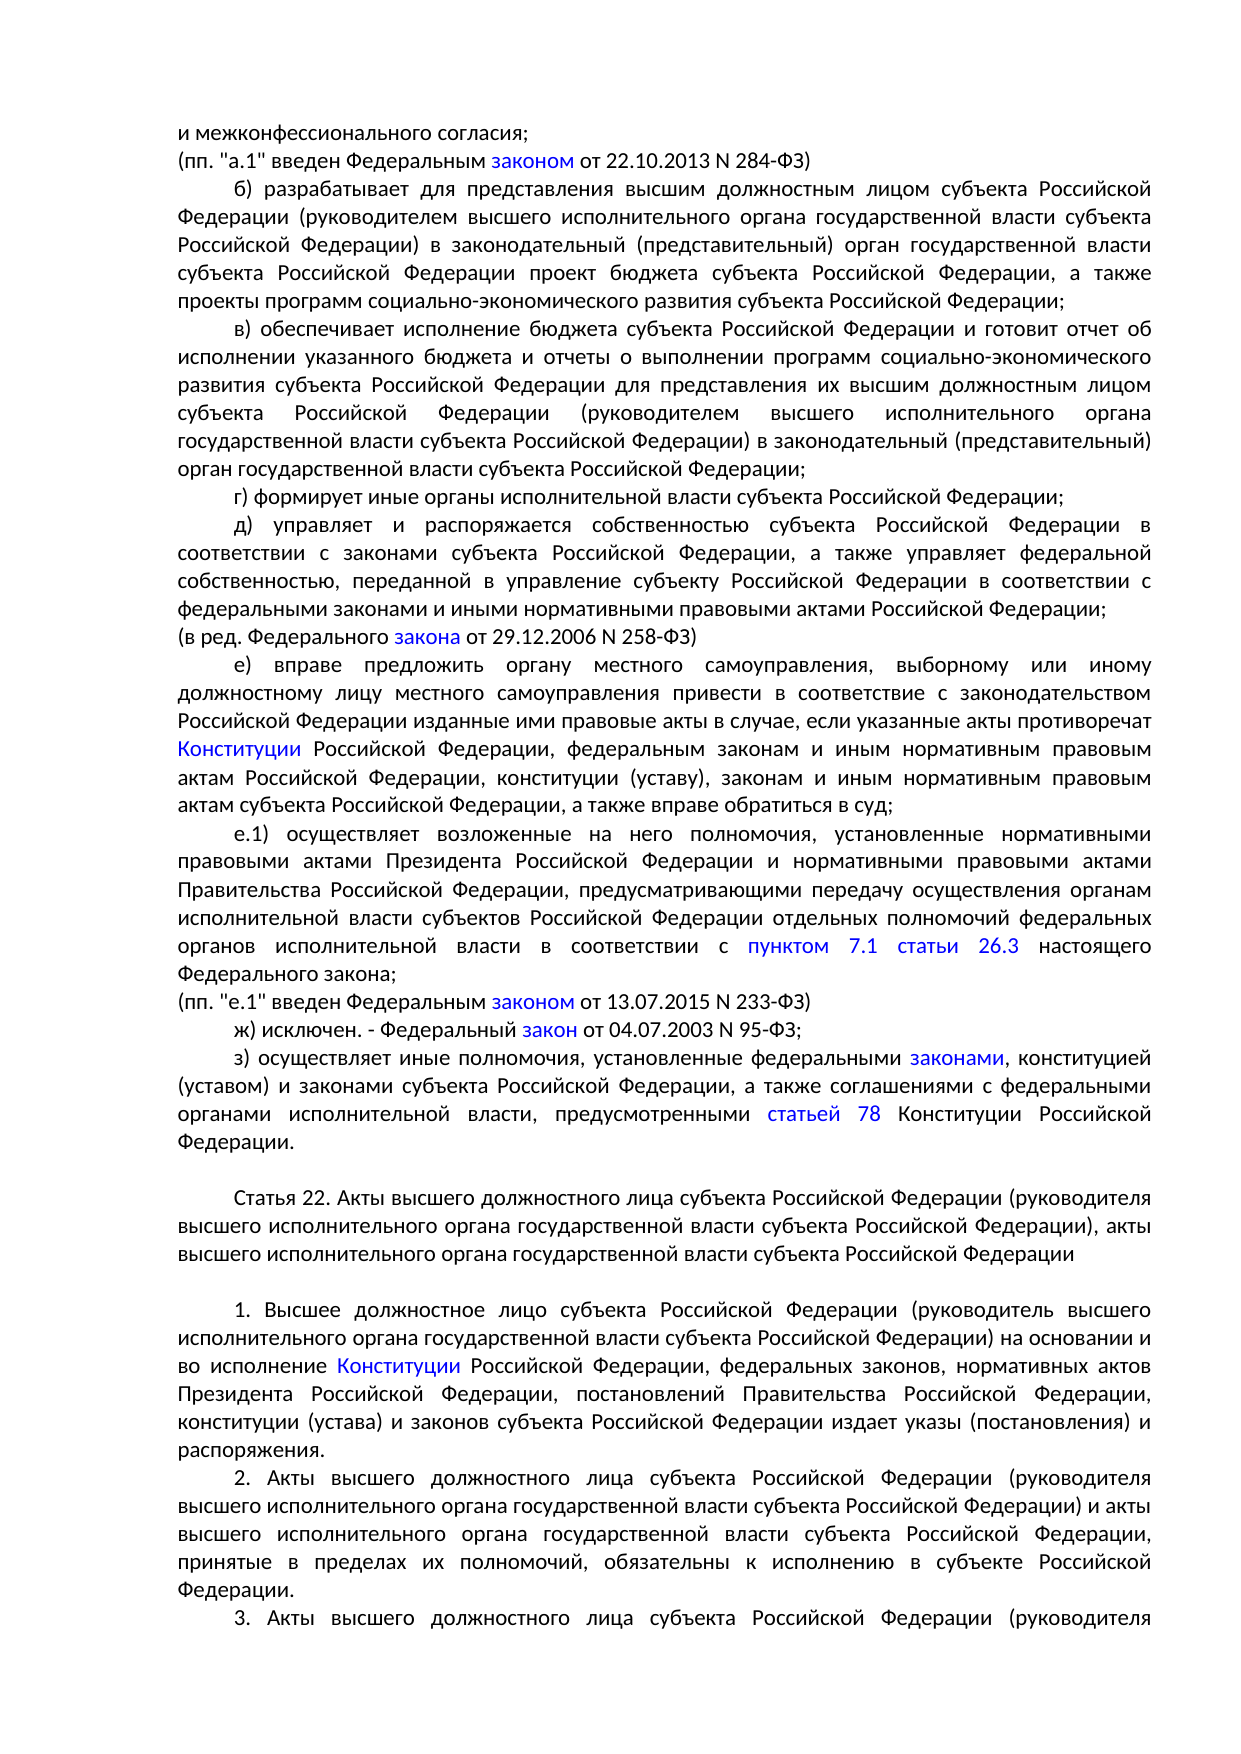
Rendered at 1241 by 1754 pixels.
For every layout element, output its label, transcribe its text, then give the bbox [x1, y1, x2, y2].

text (в ред. Федерального закона от 29.12.2006 N 258-ФЗ) [177, 622, 1152, 651]
text е.1) осуществляет возложенные на него полномочия, установленные нормативными правовыми актами Президента Российской Федерации и нормативными правовыми актами Правительства Российской Федерации, предусматривающими передачу осуществления органам исполнительной власти субъектов Российской Федерации отдельных полномочий федеральных органов исполнительной власти в соответствии с пунктом 7.1 статьи 26.3 настоящего Федерального закона; [177, 819, 1152, 987]
text в) обеспечивает исполнение бюджета субъекта Российской Федерации и готовит отчет об исполнении указанного бюджета и отчеты о выполнении программ социально-экономического развития субъекта Российской Федерации для представления их высшим должностным лицом субъекта Российской Федерации (руководителем высшего исполнительного органа государственной власти субъекта Российской Федерации) в законодательный (представительный) орган государственной власти субъекта Российской Федерации; [177, 314, 1152, 482]
text е) вправе предложить органу местного самоуправления, выборному или иному должностному лицу местного самоуправления привести в соответствие с законодательством Российской Федерации изданные ими правовые акты в случае, если указанные акты противоречат Конституции Российской Федерации, федеральным законам и иным нормативным правовым актам Российской Федерации, конституции (уставу), законам и иным нормативным правовым актам субъекта Российской Федерации, а также вправе обратиться в суд; [177, 651, 1152, 819]
text г) формирует иные органы исполнительной власти субъекта Российской Федерации; [177, 482, 1152, 510]
text Статья 22. Акты высшего должностного лица субъекта Российской Федерации (руководителя высшего исполнительного органа государственной власти субъекта Российской Федерации), акты высшего исполнительного органа государственной власти субъекта Российской Федерации [177, 1183, 1152, 1267]
text з) осуществляет иные полномочия, установленные федеральными законами, конституцией (уставом) и законами субъекта Российской Федерации, а также соглашениями с федеральными органами исполнительной власти, предусмотренными статьей 78 Конституции Российской Федерации. [177, 1043, 1152, 1155]
text (пп. "е.1" введен Федеральным законом от 13.07.2015 N 233-ФЗ) [177, 987, 1152, 1015]
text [177, 1603, 1152, 1631]
text 1. Высшее должностное лицо субъекта Российской Федерации (руководитель высшего исполнительного органа государственной власти субъекта Российской Федерации) на основании и во исполнение Конституции Российской Федерации, федеральных законов, нормативных актов Президента Российской Федерации, постановлений Правительства Российской Федерации, конституции (устава) и законов субъекта Российской Федерации издает указы (постановления) и распоряжения. [177, 1295, 1152, 1463]
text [177, 118, 1152, 146]
text (пп. "а.1" введен Федеральным законом от 22.10.2013 N 284-ФЗ) [177, 146, 1152, 174]
text б) разрабатывает для представления высшим должностным лицом субъекта Российской Федерации (руководителем высшего исполнительного органа государственной власти субъекта Российской Федерации) в законодательный (представительный) орган государственной власти субъекта Российской Федерации проект бюджета субъекта Российской Федерации, а также проекты программ социально-экономического развития субъекта Российской Федерации; [177, 174, 1152, 314]
text д) управляет и распоряжается собственностью субъекта Российской Федерации в соответствии с законами субъекта Российской Федерации, а также управляет федеральной собственностью, переданной в управление субъекту Российской Федерации в соответствии с федеральными законами и иными нормативными правовыми актами Российской Федерации; [177, 510, 1152, 622]
text ж) исключен. - Федеральный закон от 04.07.2003 N 95-ФЗ; [177, 1015, 1152, 1043]
text 2. Акты высшего должностного лица субъекта Российской Федерации (руководителя высшего исполнительного органа государственной власти субъекта Российской Федерации) и акты высшего исполнительного органа государственной власти субъекта Российской Федерации, принятые в пределах их полномочий, обязательны к исполнению в субъекте Российской Федерации. [177, 1463, 1152, 1603]
